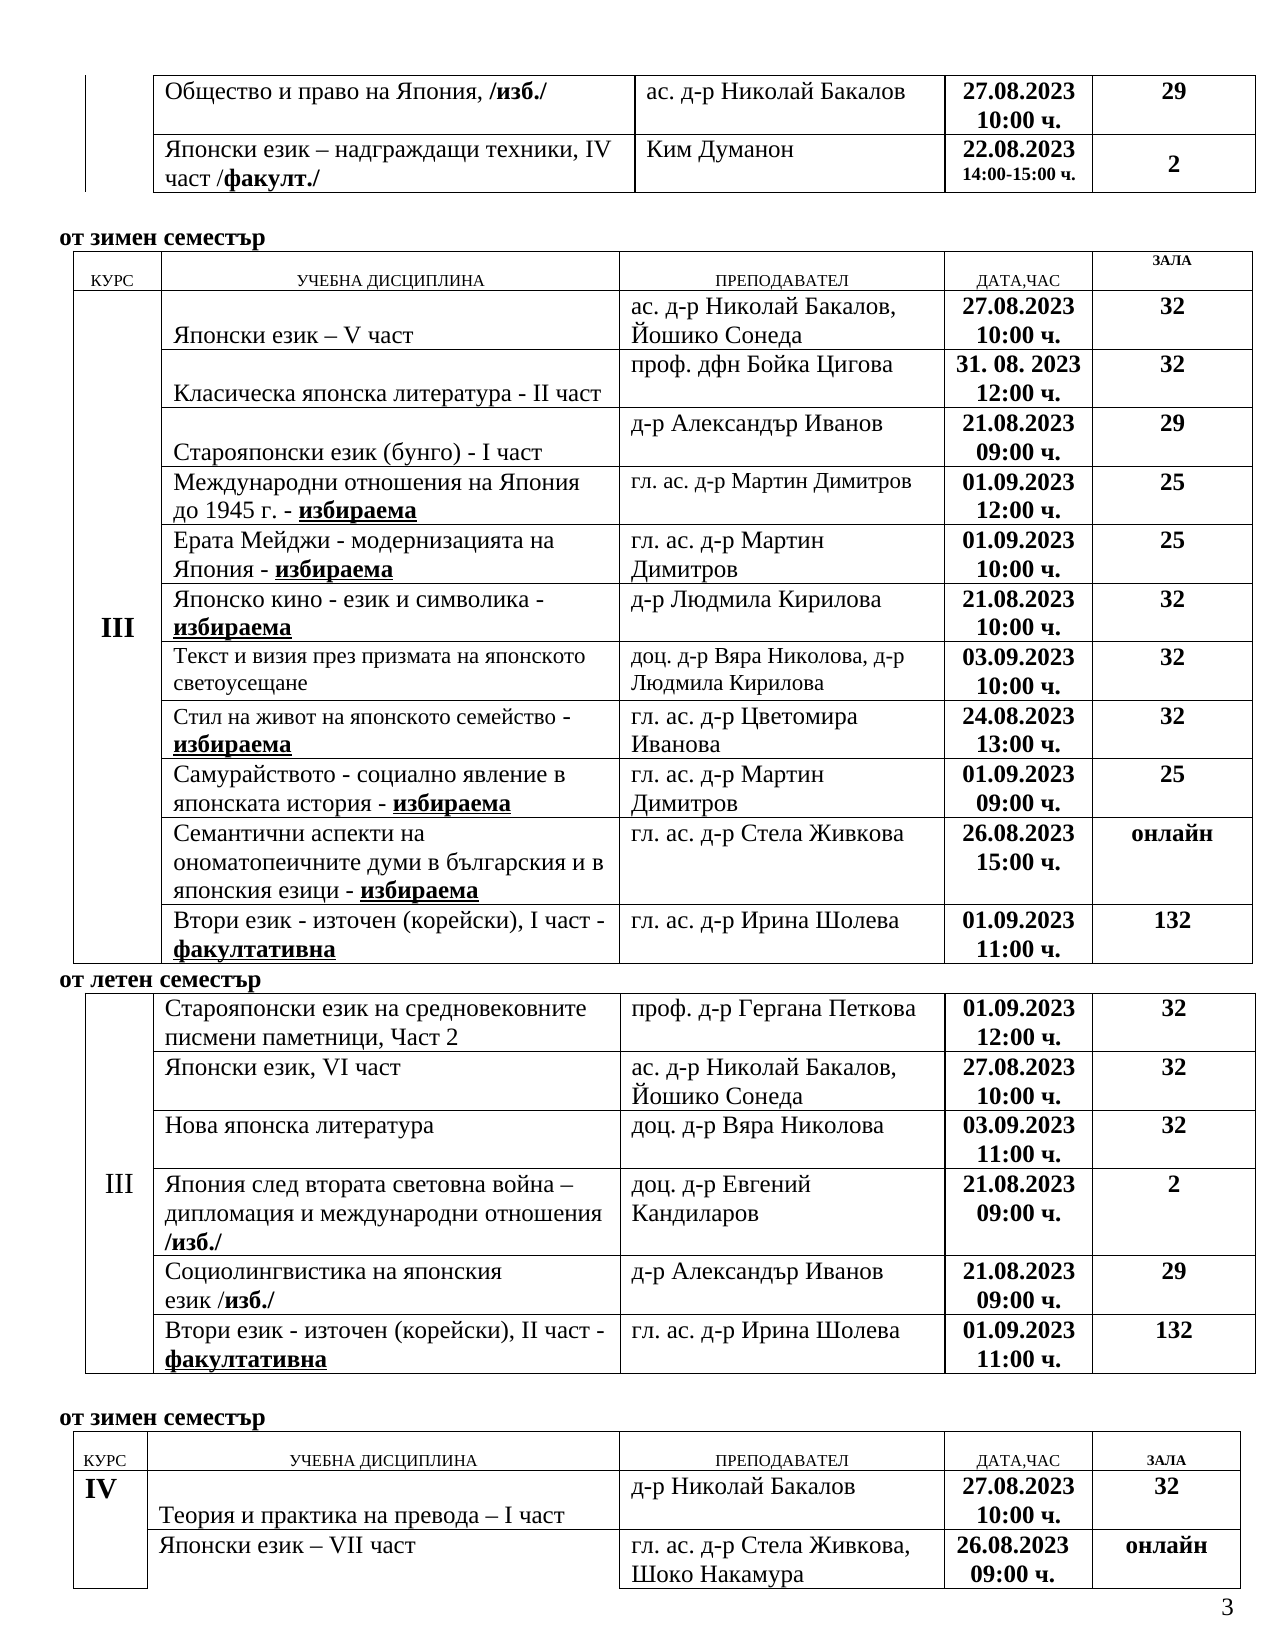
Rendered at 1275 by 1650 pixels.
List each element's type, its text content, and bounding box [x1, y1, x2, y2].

table_cell 29 [1093, 1256, 1255, 1314]
table_cell 24.08.2023 13:00 ч. [945, 701, 1092, 758]
table_cell 21.08.2023 09:00 ч. [946, 1169, 1092, 1255]
table_header КУРС [74, 1432, 147, 1470]
table_cell доц. д-р Евгений Кандиларов [621, 1169, 944, 1255]
table_cell д-р Александър Иванов [621, 1256, 944, 1314]
table_cell Японски език – V част [162, 291, 619, 348]
table_cell 01.09.2023 12:00 ч. [1061, 467, 1092, 524]
text от летен семестър [59, 964, 1234, 992]
table_cell 27.08.2023 10:00 ч. [1061, 291, 1092, 348]
table_cell д-р Людмила Кирилова [620, 584, 944, 641]
table_cell гл. ас. д-р Цветомира Иванова [620, 701, 944, 758]
table_cell Текст и визия през призмата на японското светоусещане [162, 642, 619, 700]
table_cell 26.08.2023 15:00 ч. [945, 818, 1092, 904]
table_cell Класическа японска литература - II част [162, 350, 619, 407]
table_header ЗАЛА [1093, 252, 1252, 290]
table_cell Втори език - източен (корейски), II част - факултативна [154, 1315, 620, 1372]
table_cell 32 [1093, 350, 1252, 407]
table_cell доц. д-р Вяра Николова, д-р Людмила Кирилова [620, 642, 944, 700]
table_cell 01.09.2023 12:00 ч. [945, 467, 976, 524]
table_cell 03.09.2023 10:00 ч. [945, 642, 976, 700]
table_cell гл. ас. д-р Стела Живкова, Шоко Накамура [620, 1530, 944, 1587]
table_cell Стил на живот на японското семейство - избираема [162, 701, 619, 758]
table_cell 2 [1093, 1169, 1255, 1255]
table_cell 27.08.2023 10:00 ч. [1061, 76, 1092, 133]
table_cell Теория и практика на превода – I част [148, 1471, 619, 1529]
table_cell 21.08.2023 10:00 ч. [945, 584, 1092, 641]
table_cell 27.08.2023 10:00 ч. [1061, 1052, 1092, 1109]
table_cell 03.09.2023 11:00 ч. [1061, 1111, 1092, 1168]
table_cell 32 [1093, 701, 1252, 758]
table_cell 27.08.2023 10:00 ч. [945, 1471, 976, 1529]
table_cell гл. ас. д-р Ирина Шолева [621, 1315, 944, 1372]
table_header ПРЕПОДАВАТЕЛ [620, 252, 944, 290]
table_cell д-р Александър Иванов [620, 408, 944, 466]
table_cell гл. ас. д-р Мартин Димитров [620, 759, 944, 817]
table_cell гл. ас. д-р Мартин Димитров [620, 467, 944, 524]
table_cell 25 [1093, 467, 1252, 524]
table_cell 25 [1093, 525, 1252, 583]
table_cell 31. 08. 2023 12:00 ч. [945, 350, 1092, 407]
table_cell 22.08.2023 14:00-15:00 ч. [946, 135, 1092, 192]
table_header Старояпонски език на средновековните писмени паметници, Част 2 [154, 994, 620, 1051]
table_cell 25 [1093, 759, 1252, 817]
table_header ДАТА,ЧАС [945, 1432, 1092, 1470]
table_cell Японски език – надграждащи техники, IV част /факулт./ [154, 135, 634, 192]
table_header ПРЕПОДАВАТЕЛ [620, 1432, 944, 1470]
table_cell 27.08.2023 10:00 ч. [1061, 1471, 1092, 1529]
table_cell 21.08.2023 09:00 ч. [1061, 1256, 1092, 1314]
table_cell 132 [1093, 905, 1252, 963]
table_cell Втори език - източен (корейски), I част - факултативна [162, 905, 619, 963]
table_cell гл. ас. д-р Ирина Шолева [620, 905, 944, 963]
table_cell 32 [1093, 642, 1252, 700]
table_cell 32 [1093, 1471, 1240, 1529]
table_cell д-р Николай Бакалов [620, 1471, 944, 1529]
table_cell Ерата Мейджи - модернизацията на Япония - избираема [162, 525, 619, 583]
table_cell Семантични аспекти на ономатопеичните думи в българския и в японския езици - избираема [162, 818, 619, 904]
table_cell гл. ас. д-р Мартин Димитров [620, 525, 944, 583]
text от зимен семестър [59, 1402, 1234, 1431]
table_cell 21.08.2023 09:00 ч. [1061, 408, 1092, 466]
table_cell Японски език, VI част [154, 1052, 620, 1109]
table_cell III [74, 291, 161, 963]
table_cell Японско кино - език и символика - избираема [162, 584, 619, 641]
table_cell 26.08.2023 09:00 ч. [945, 1530, 1092, 1587]
table_cell ас. д-р Николай Бакалов, Йошико Сонеда [620, 291, 944, 348]
table_cell 01.09.2023 10:00 ч. [1061, 525, 1092, 583]
table_cell Международни отношения на Япония до 1945 г. - избираема [162, 467, 619, 524]
table_cell Общество и право на Япония, /изб./ [154, 76, 634, 133]
table_header ЗАЛА [1093, 1432, 1240, 1470]
table_header КУРС [74, 252, 161, 290]
table_cell 32 [1093, 291, 1252, 348]
table_cell 01.09.2023 11:00 ч. [946, 1315, 1092, 1372]
table_cell 27.08.2023 10:00 ч. [946, 1052, 976, 1109]
table_cell Ким Думанон [636, 135, 944, 192]
table_cell 32 [1093, 1052, 1255, 1109]
table_cell ас. д-р Николай Бакалов [636, 76, 944, 133]
table_cell Старояпонски език (бунго) - I част [162, 408, 619, 466]
table_cell 132 [1093, 1315, 1255, 1372]
table_cell 27.08.2023 10:00 ч. [946, 76, 976, 133]
table_cell 29 [1093, 408, 1252, 466]
table_header УЧЕБНА ДИСЦИПЛИНА [162, 252, 619, 290]
table_cell Япония след втората световна война – дипломация и международни отношения /изб./ [154, 1169, 620, 1255]
table_cell 21.08.2023 09:00 ч. [946, 1256, 976, 1314]
table_header 32 [1093, 994, 1255, 1051]
table_cell Самурайството - социално явление в японската история - избираема [162, 759, 619, 817]
table_header ДАТА,ЧАС [945, 252, 1092, 290]
table_cell 27.08.2023 10:00 ч. [945, 291, 976, 348]
table_cell Нова японска литература [154, 1111, 620, 1168]
text от зимен семестър [59, 222, 1234, 251]
table_header проф. д-р Гергана Петкова [621, 994, 944, 1051]
table_header УЧЕБНА ДИСЦИПЛИНА [148, 1432, 619, 1470]
table_cell IV [74, 1471, 147, 1587]
table_cell онлайн [1093, 1530, 1240, 1587]
table_cell доц. д-р Вяра Николова [621, 1111, 944, 1168]
table_cell 01.09.2023 10:00 ч. [945, 525, 976, 583]
table_header 01.09.2023 12:00 ч. [946, 994, 1092, 1051]
table_cell 2 [1093, 135, 1255, 192]
table_header III [86, 994, 153, 1372]
table_cell Японски език – VII част [148, 1530, 619, 1587]
table_cell 03.09.2023 10:00 ч. [1061, 642, 1092, 700]
table_cell 21.08.2023 09:00 ч. [945, 408, 976, 466]
table_cell Социолингвистика на японския език /изб./ [154, 1256, 620, 1314]
table_cell ас. д-р Николай Бакалов, Йошико Сонеда [621, 1052, 944, 1109]
table_cell 32 [1093, 584, 1252, 641]
table_cell онлайн [1093, 818, 1252, 904]
table_cell 32 [1093, 1111, 1255, 1168]
table_cell 03.09.2023 11:00 ч. [946, 1111, 976, 1168]
table_cell 29 [1093, 76, 1255, 133]
table_cell проф. дфн Бойка Цигова [620, 350, 944, 407]
table_cell 01.09.2023 11:00 ч. [945, 905, 1092, 963]
table_cell гл. ас. д-р Стела Живкова [620, 818, 944, 904]
